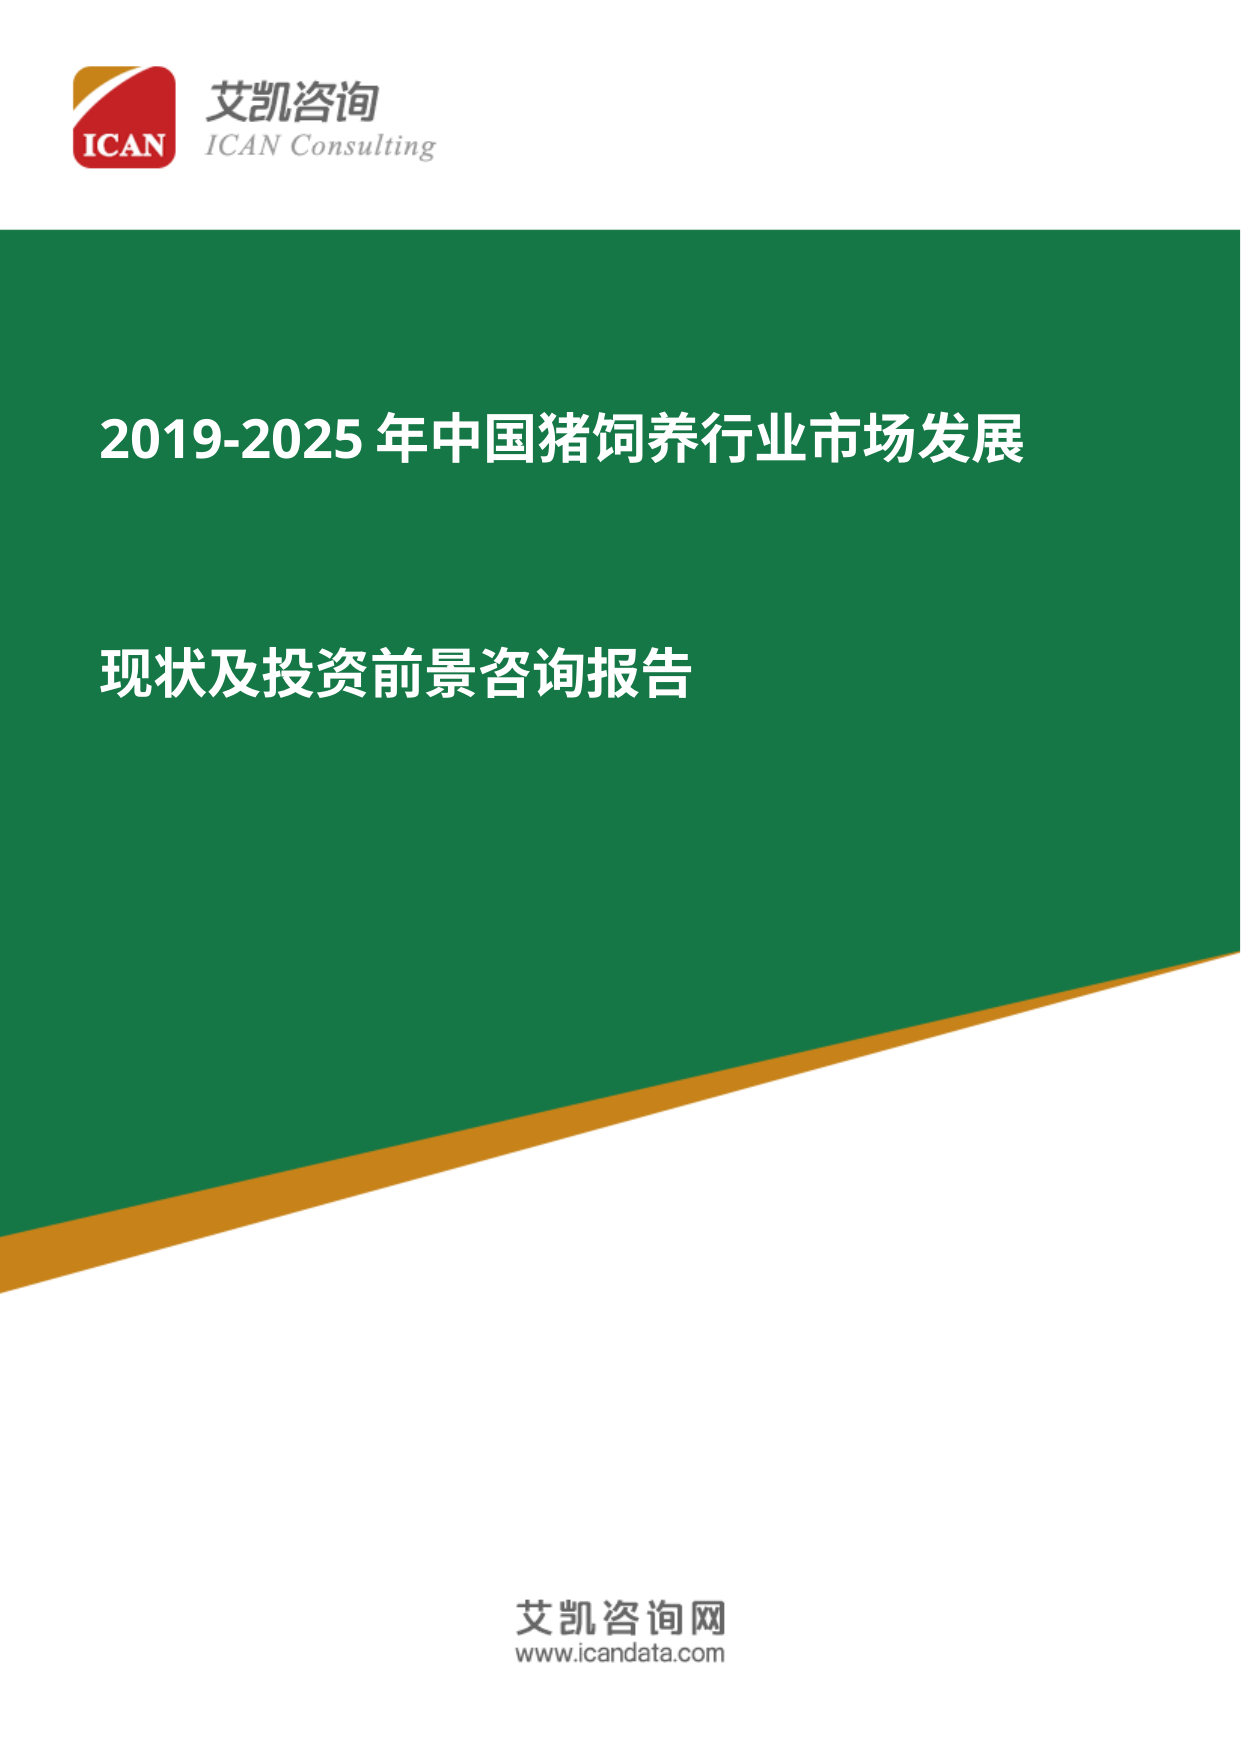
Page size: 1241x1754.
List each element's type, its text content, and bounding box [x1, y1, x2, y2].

subtitle 2019-2025年中国猪饲养行业市场发展现状及投资前景咨询报告 [99, 386, 1053, 718]
picture [0, 5, 1241, 1754]
